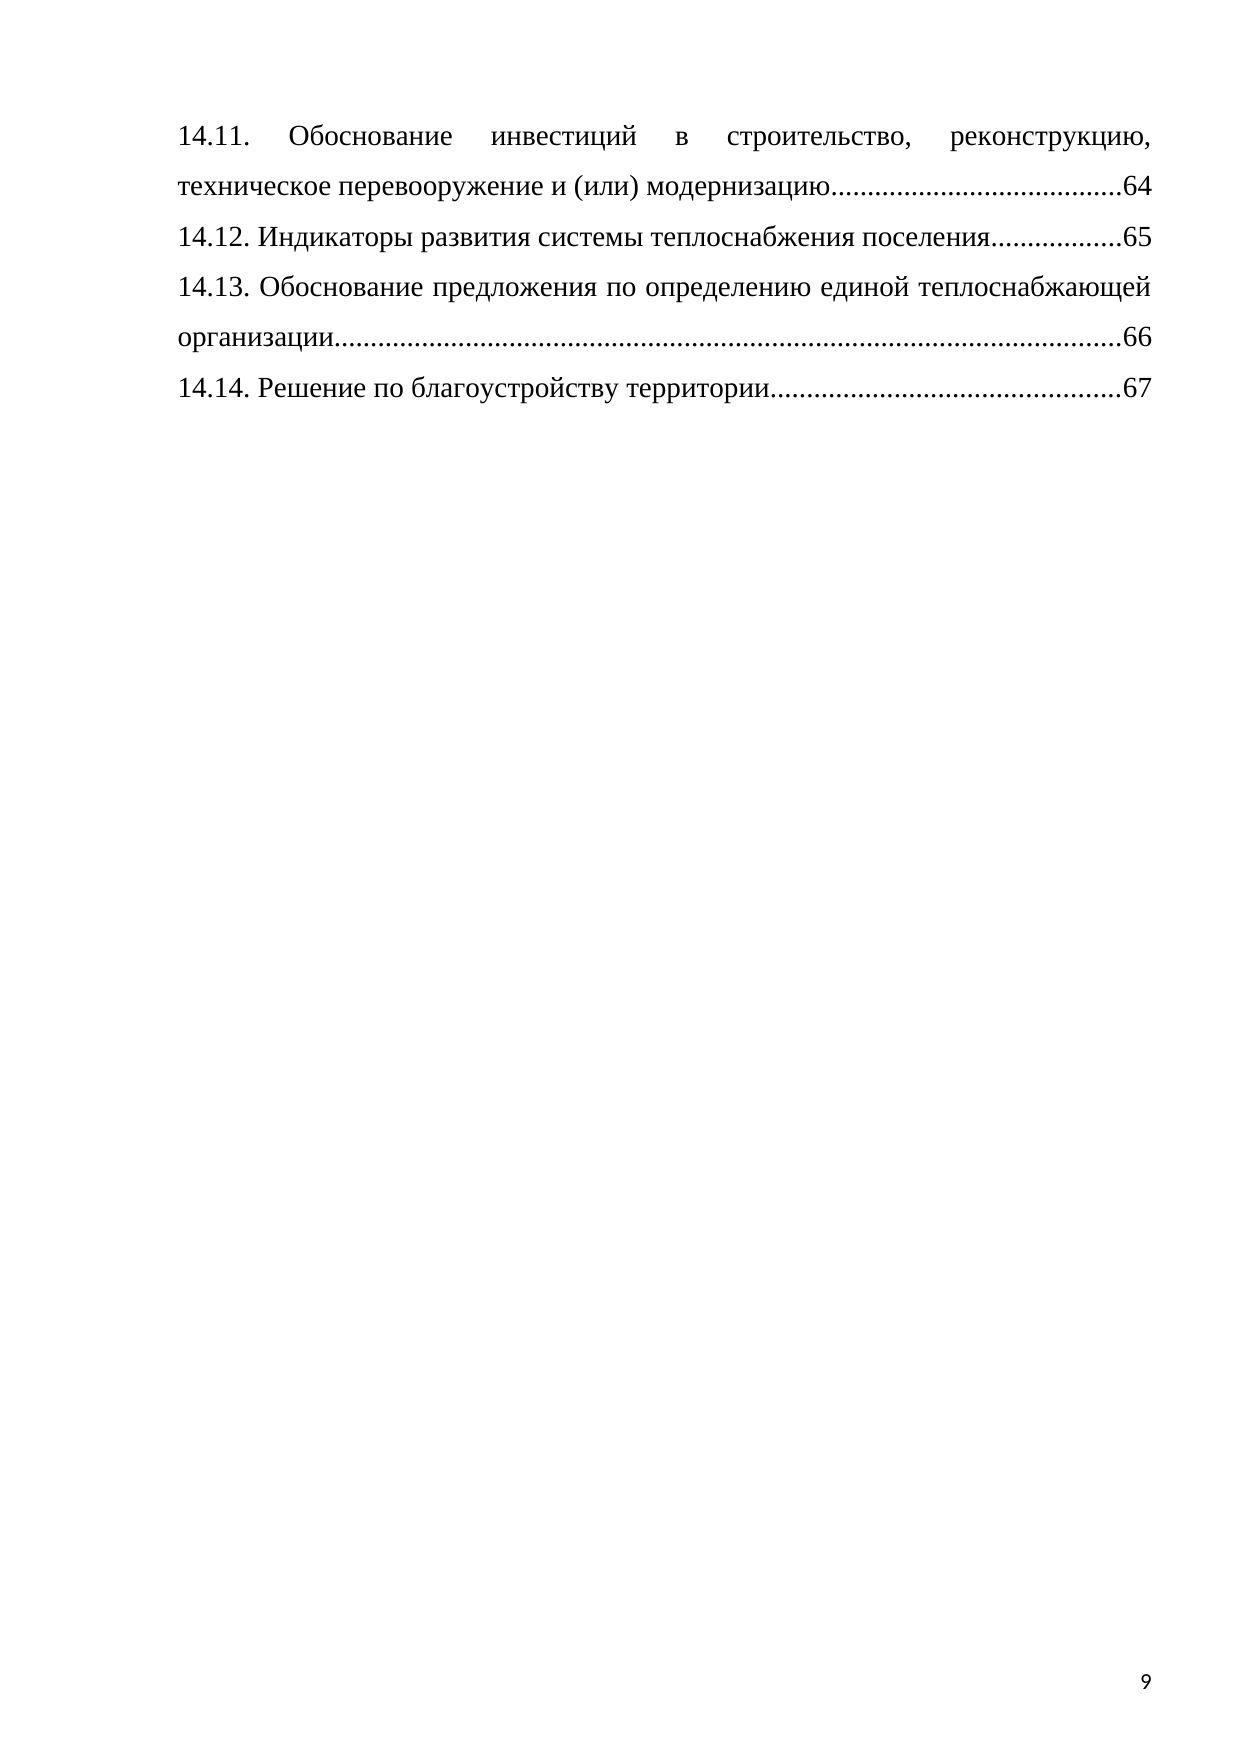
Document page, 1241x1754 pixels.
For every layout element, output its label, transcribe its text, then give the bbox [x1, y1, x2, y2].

text 14.13. Обоснование предложения по определению единой теплоснабжающей организации 66 [177, 269, 1152, 353]
text 14.11. Обоснование инвестиций в строительство, реконструкцию, техническое перевооружение и (или) модернизацию 64 [177, 118, 1152, 202]
text 14.12. Индикаторы развития системы теплоснабжения поселения 65 [177, 219, 1152, 252]
text 14.14. Решение по благоустройству территории 67 [177, 370, 1152, 403]
